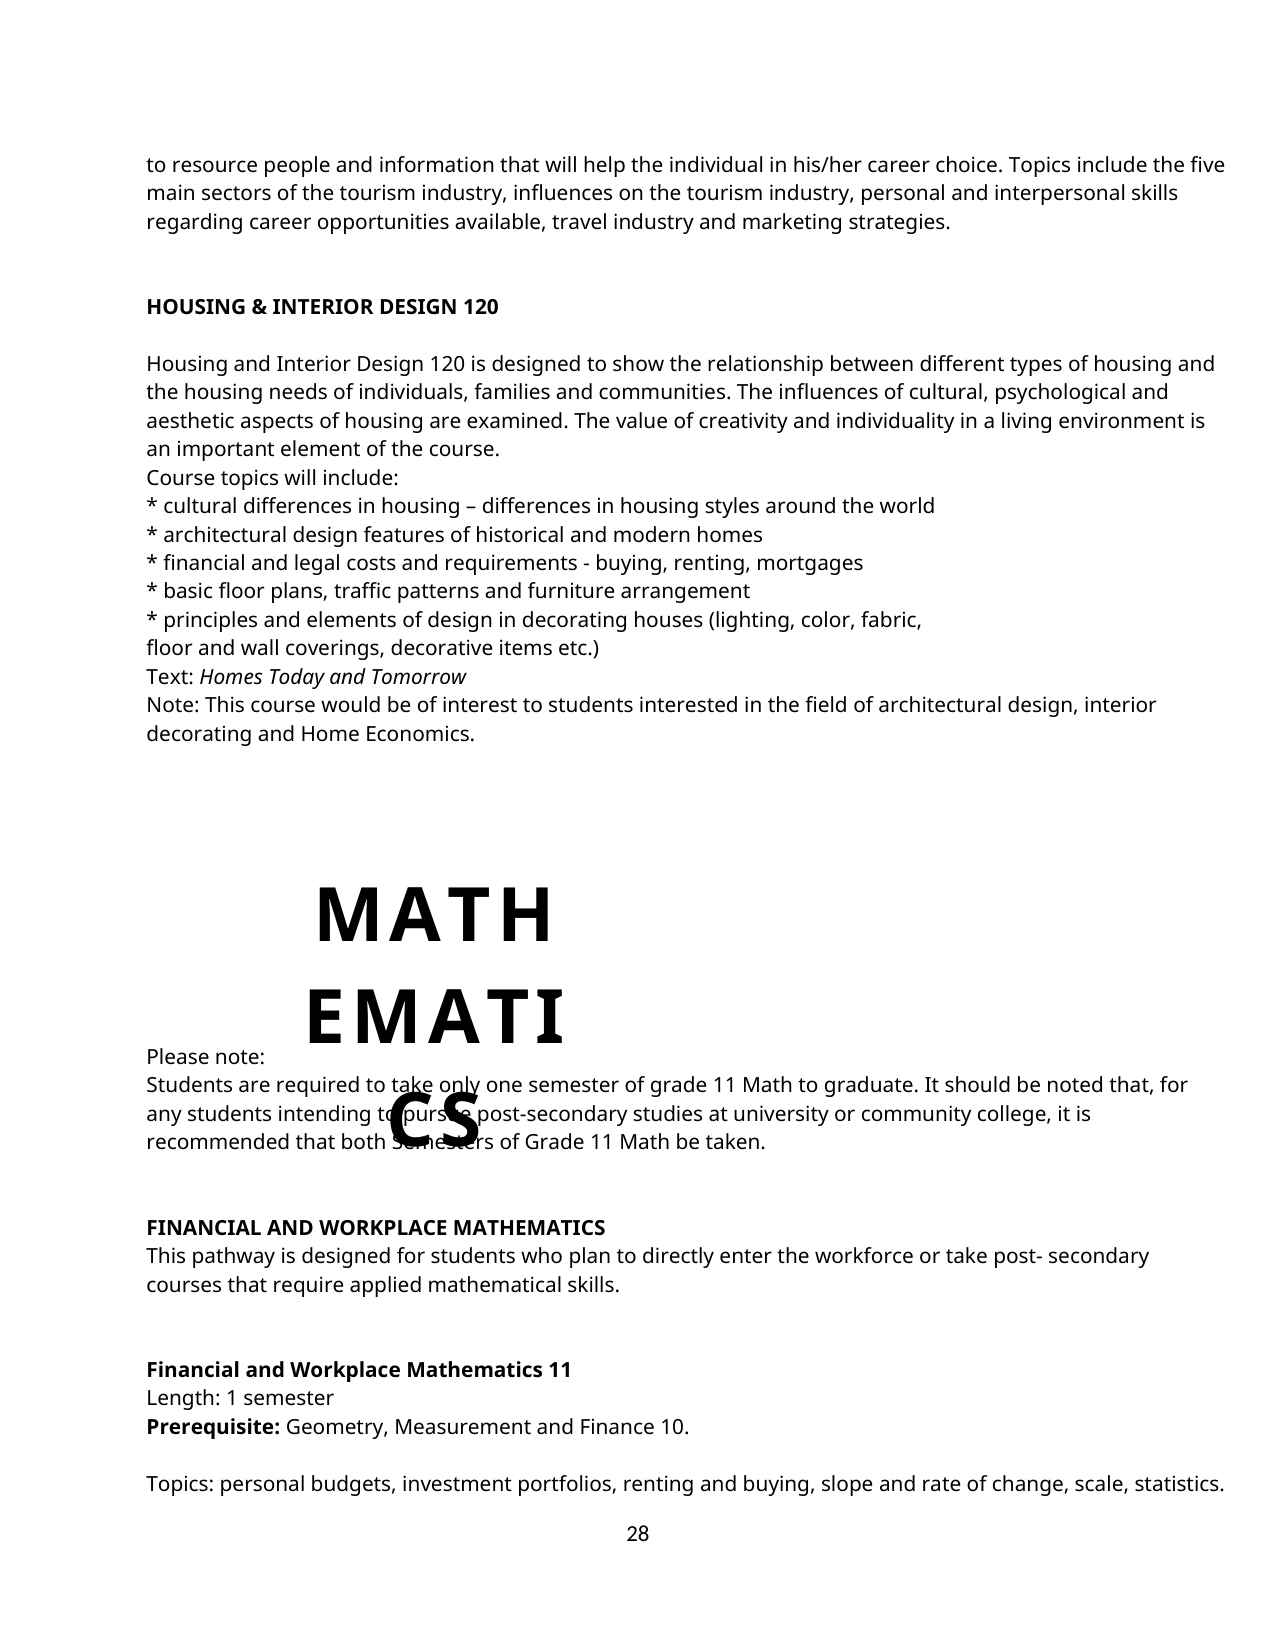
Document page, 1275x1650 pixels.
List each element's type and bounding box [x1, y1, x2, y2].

table_header [124, 150, 1239, 1497]
